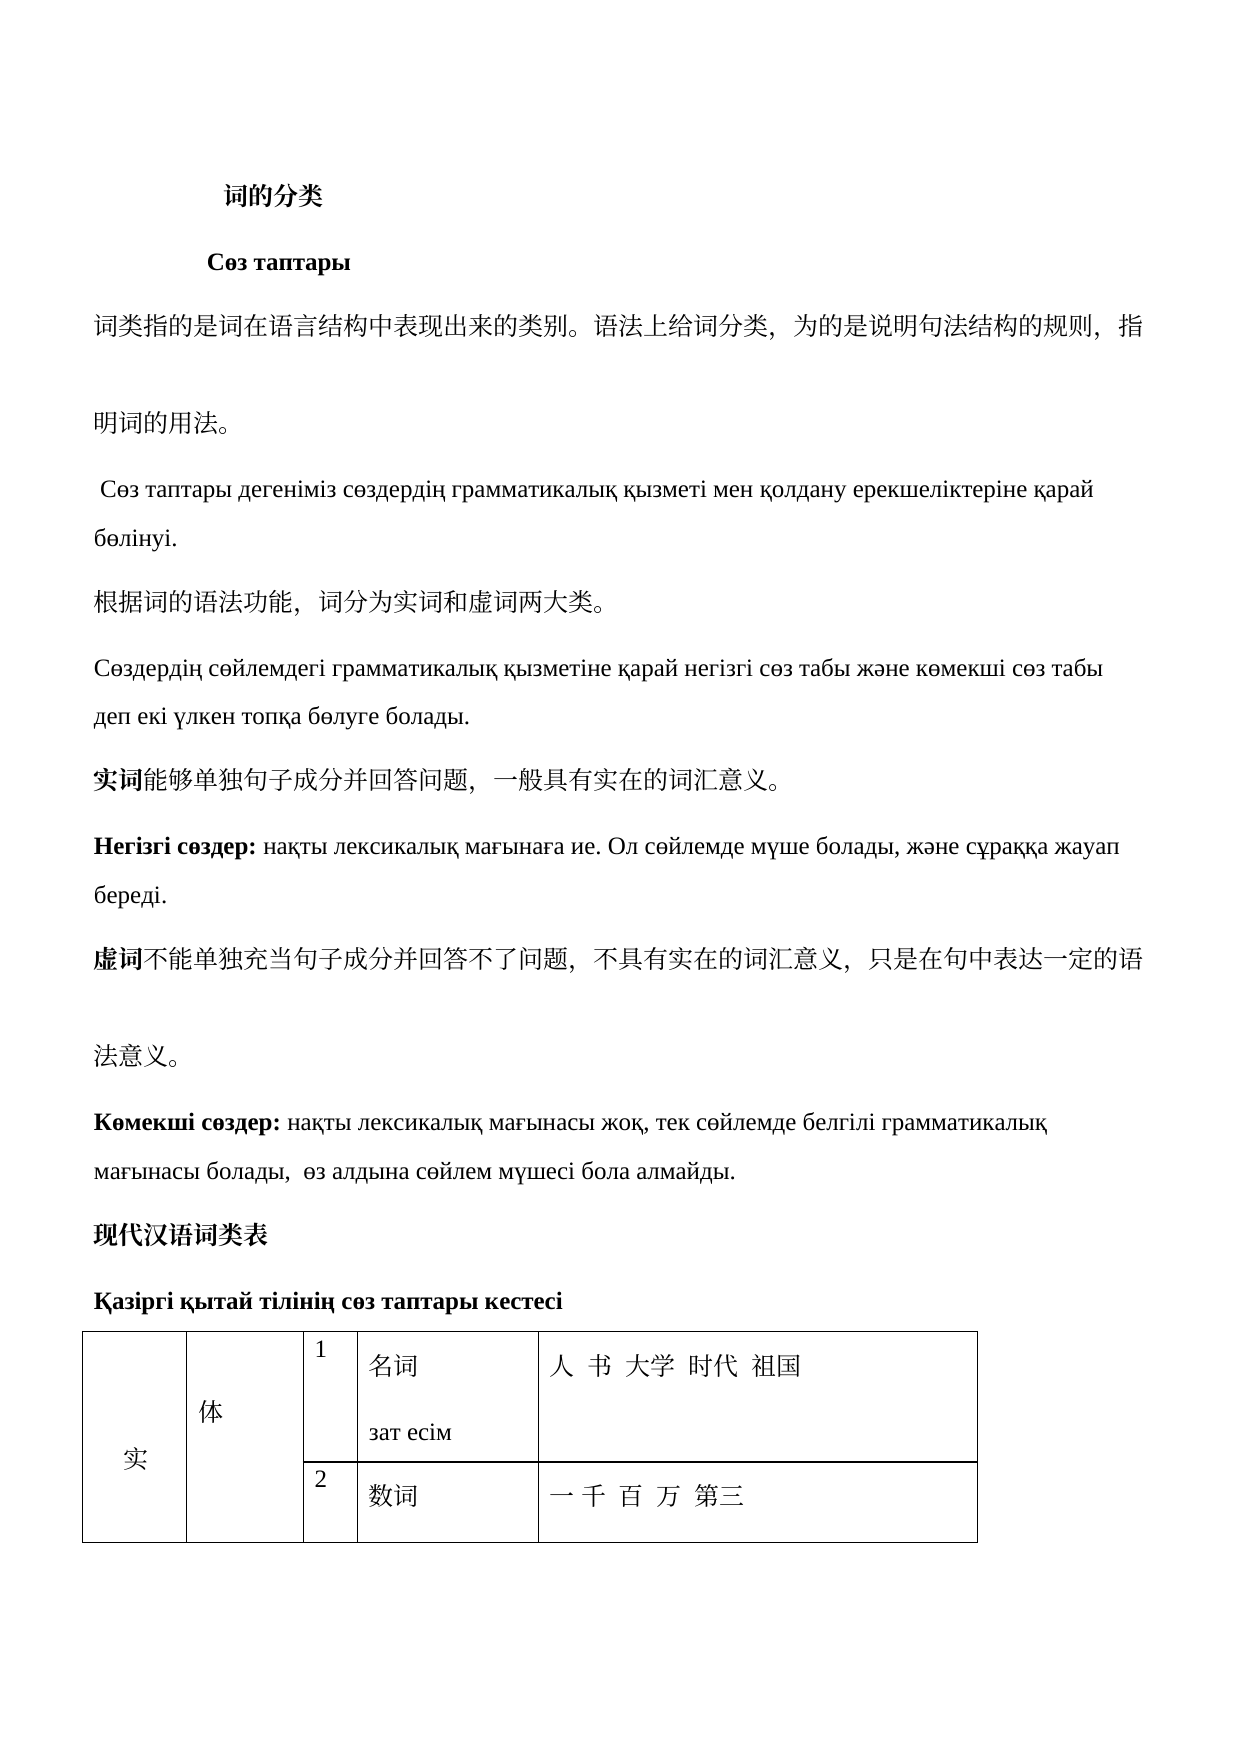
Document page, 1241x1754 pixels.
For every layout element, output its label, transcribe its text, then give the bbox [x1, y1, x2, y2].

table_cell 一 千 百 万 第三 [539, 1463, 977, 1542]
text Негізгі сөздер: нақты лексикалық мағынаға ие. Ол сөйлемде мүше болады, және сұраққа жауап береді. [94, 829, 1144, 911]
text 词类指的是词在语言结构中表现出来的类别。语法上给词分类，为的是说明句法结构的规则，指明词的用法。 [94, 292, 1144, 454]
table_cell 2 [304, 1463, 357, 1542]
text 词的分类 [94, 162, 1144, 227]
text Сөз таптары дегеніміз сөздердің грамматикалық қызметі мен қолдану ерекшеліктеріне қарай бөлінуі. [94, 472, 1144, 553]
text Сөз таптары [94, 245, 1144, 277]
text Сөздердің сөйлемдегі грамматикалық қызметіне қарай негізгі сөз табы және көмекші сөз табы деп екі үлкен топқа бөлуге болады. [94, 651, 1144, 732]
text 虚词不能单独充当句子成分并回答不了问题，不具有实在的词汇意义，只是在句中表达一定的语法意义。 [94, 925, 1144, 1087]
text 现代汉语词类表 [94, 1201, 1144, 1266]
text 根据词的语法功能，词分为实词和虚词两大类。 [94, 568, 1144, 633]
table_header 名词 зат есім [358, 1332, 538, 1461]
table_header 人 书 大学 时代 祖国 [539, 1332, 977, 1461]
text 实词能够单独句子成分并回答问题，一般具有实在的词汇意义。 [94, 746, 1144, 811]
table_header 1 [304, 1332, 357, 1461]
text Қазіргі қытай тілінің сөз таптары кестесі [94, 1284, 1144, 1316]
table_header 体 词 [187, 1332, 303, 1542]
text Көмекші сөздер: нақты лексикалық мағынасы жоқ, тек сөйлемде белгілі грамматикалық мағынасы болады, өз алдына сөйлем мүшесі бола алмайды. [94, 1105, 1144, 1187]
table_cell 数词 сан есім [358, 1463, 538, 1542]
table_header 实 词 [83, 1332, 186, 1542]
